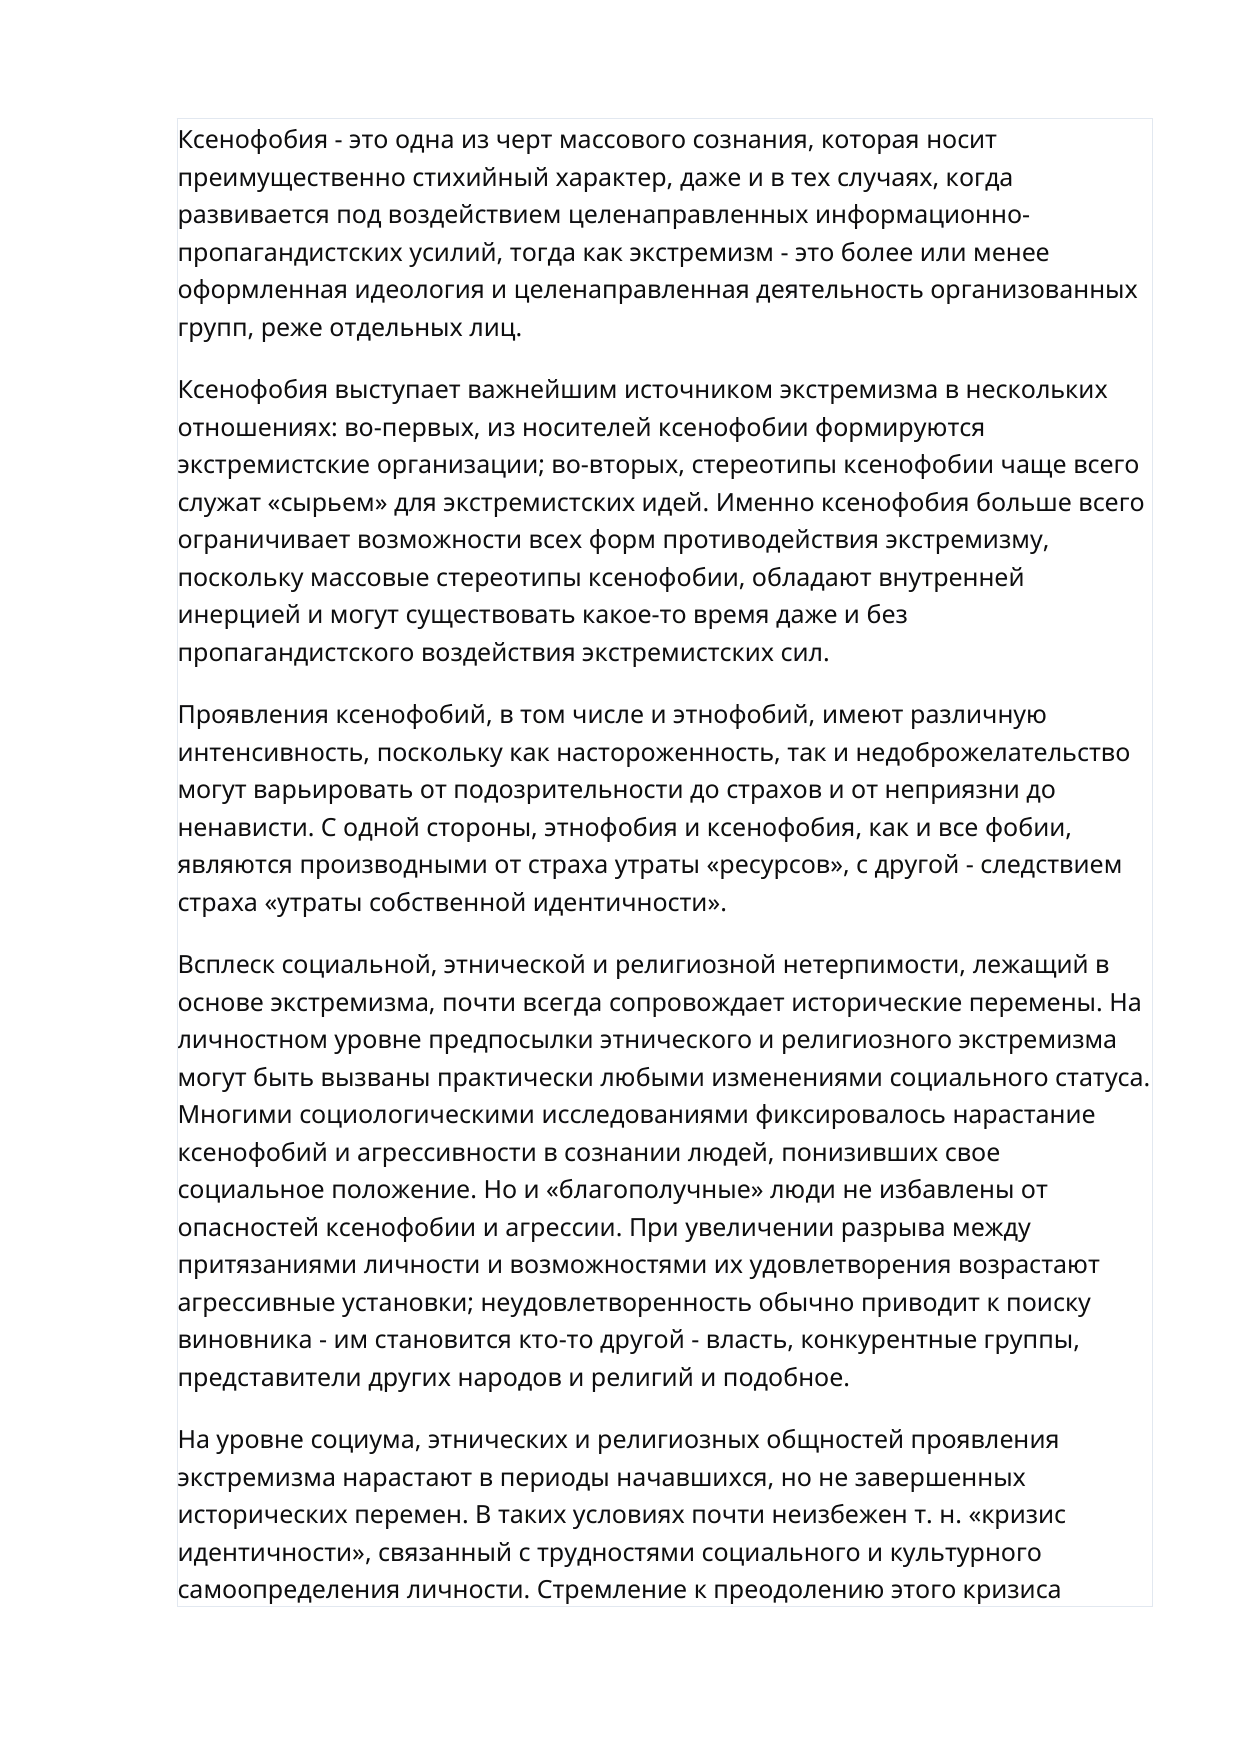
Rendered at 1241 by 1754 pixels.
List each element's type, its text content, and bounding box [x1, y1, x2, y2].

text Ксенофобия выступает важнейшим источником экстремизма в нескольких отношениях: во-первых, из носителей ксенофобии формируются экстремистские организации; во-вторых, стереотипы ксенофобии чаще всего служат «сырьем» для экстремистских идей. Именно ксенофобия больше всего ограничивает возможности всех форм противодействия экстремизму, поскольку массовые стереотипы ксенофобии, обладают внутренней инерцией и могут существовать какое-то время даже и без пропагандистского воздействия экстремистских сил. [178, 368, 1152, 669]
text Проявления ксенофобий, в том числе и этнофобий, имеют различную интенсивность, поскольку как настороженность, так и недоброжелательство могут варьировать от подозрительности до страхов и от неприязни до ненависти. С одной стороны, этнофобия и ксенофобия, как и все фобии, являются производными от страха утраты «ресурсов», с другой - следствием страха «утраты собственной идентичности». [178, 693, 1152, 919]
text Ксенофобия - это одна из черт массового сознания, которая носит преимущественно стихийный характер, даже и в тех случаях, когда развивается под воздействием целенаправленных информационно-пропагандистских усилий, тогда как экстремизм - это более или менее оформленная идеология и целенаправленная деятельность организованных групп, реже отдельных лиц. [178, 119, 1152, 344]
text Всплеск социальной, этнической и религиозной нетерпимости, лежащий в основе экстремизма, почти всегда сопровождает исторические перемены. На личностном уровне предпосылки этнического и религиозного экстремизма могут быть вызваны практически любыми изменениями социального статуса. Многими социологическими исследованиями фиксировалось нарастание ксенофобий и агрессивности в сознании людей, понизивших свое социальное положение. Но и «благополучные» люди не избавлены от опасностей ксенофобии и агрессии. При увеличении разрыва между притязаниями личности и возможностями их удовлетворения возрастают агрессивные установки; неудовлетворенность обычно приводит к поиску виновника - им становится кто-то другой - власть, конкурентные группы, представители других народов и религий и подобное. [178, 943, 1152, 1394]
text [178, 1418, 1152, 1606]
